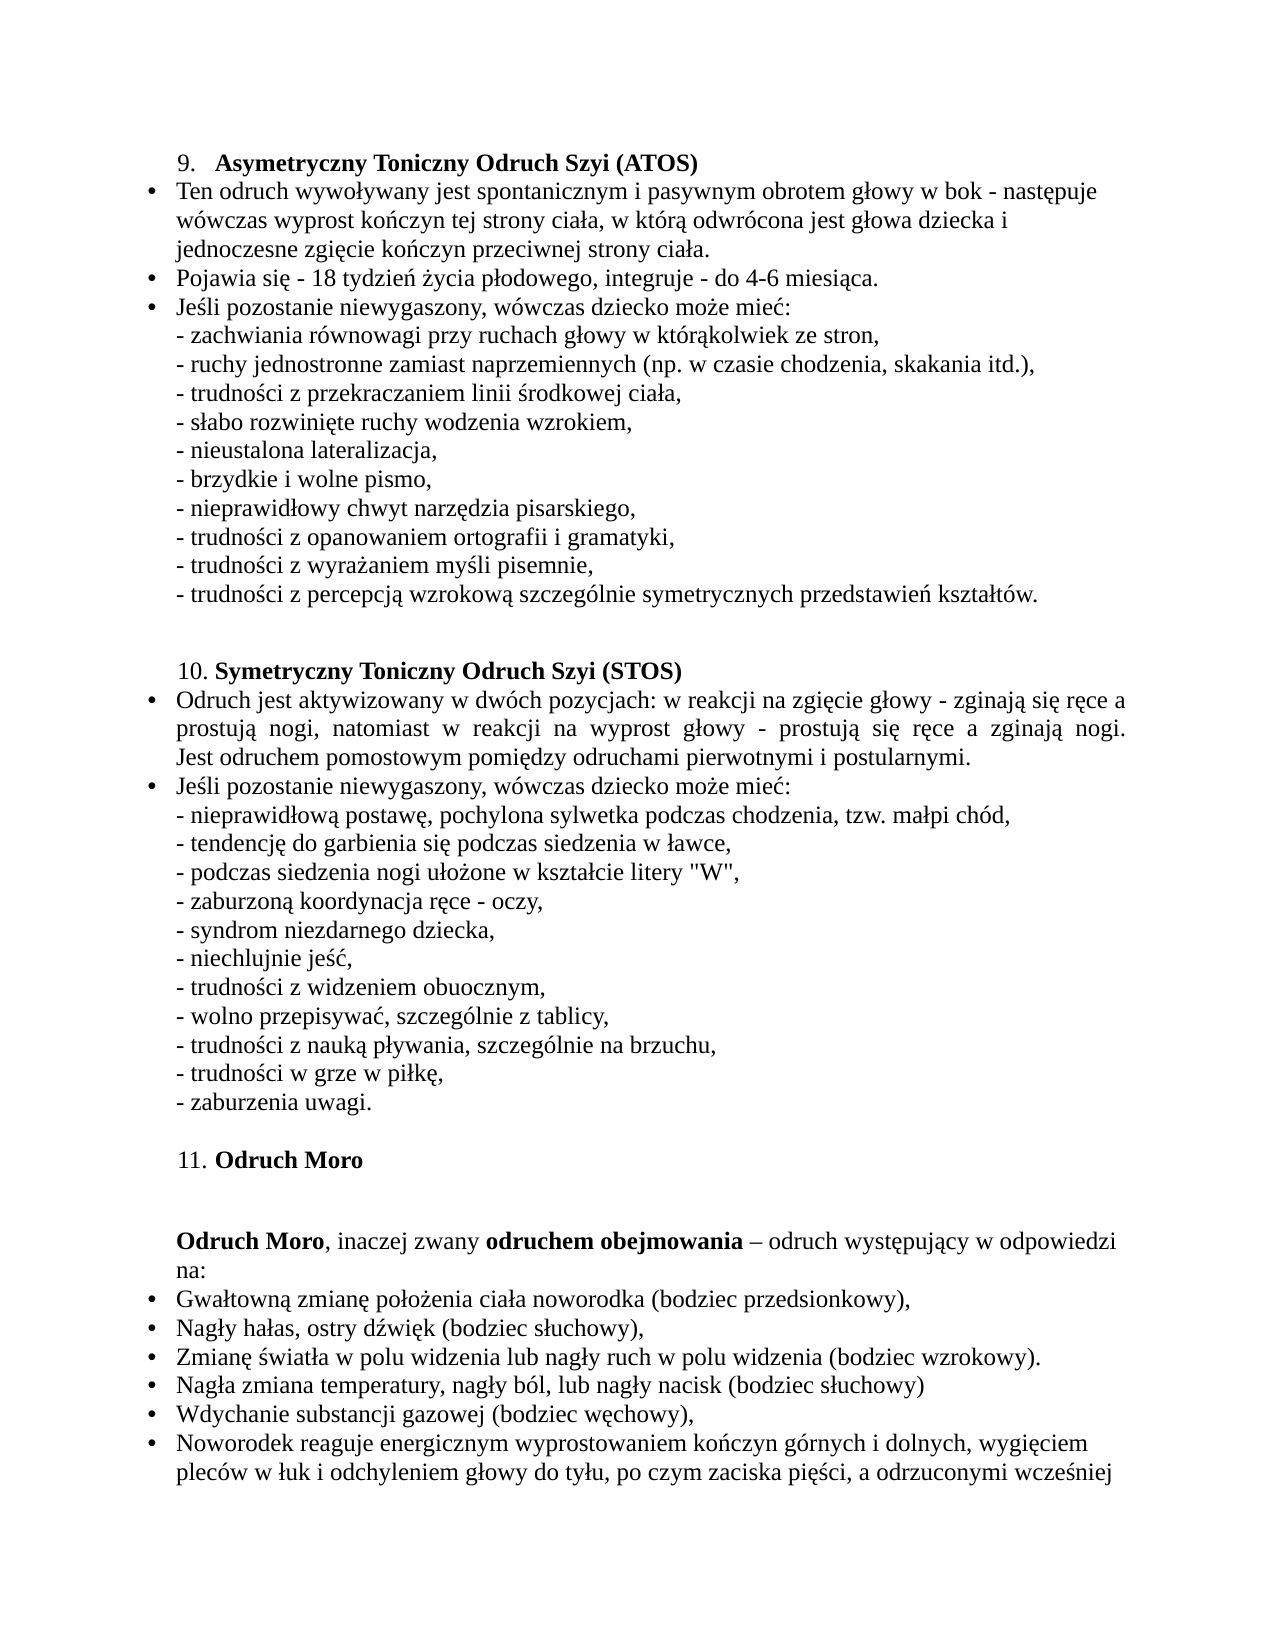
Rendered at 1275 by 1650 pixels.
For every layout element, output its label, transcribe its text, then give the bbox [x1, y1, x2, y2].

subtitle Asymetryczny Toniczny Odruch Szyi (ATOS) [177, 148, 1127, 176]
subtitle Gwałtowną zmianę położenia ciała noworodka (bodziec przedsionkowy), [147, 1284, 1127, 1313]
subtitle Zmianę światła w polu widzenia lub nagły ruch w polu widzenia (bodziec wzrokowy). [147, 1341, 1127, 1370]
subtitle Jeśli pozostanie niewygaszony, wówczas dziecko może mieć: - zachwiania równowagi przy ruchach głowy w którąkolwiek ze stron, - ruchy jednostronne zamiast naprzemiennych (np. w czasie chodzenia, skakania itd.), - trudności z przekraczaniem linii środkowej ciała, - słabo rozwinięte ruchy wodzenia wzrokiem, - nieustalona lateralizacja, - brzydkie i wolne pismo, - nieprawidłowy chwyt narzędzia pisarskiego, - trudności z opanowaniem ortografii i gramatyki, - trudności z wyrażaniem myśli pisemnie, - trudności z percepcją wzrokową szczególnie symetrycznych przedstawień kształtów. [147, 292, 1127, 656]
subtitle Nagła zmiana temperatury, nagły ból, lub nagły nacisk (bodziec słuchowy) [147, 1370, 1127, 1399]
subtitle Jeśli pozostanie niewygaszony, wówczas dziecko może mieć: - nieprawidłową postawę, pochylona sylwetka podczas chodzenia, tzw. małpi chód, - tendencję do garbienia się podczas siedzenia w ławce, - podczas siedzenia nogi ułożone w kształcie litery "W", - zaburzoną koordynacja ręce - oczy, - syndrom niezdarnego dziecka, - niechlujnie jeść, - trudności z widzeniem obuocznym, - wolno przepisywać, szczególnie z tablicy, - trudności z nauką pływania, szczególnie na brzuchu, - trudności w grze w piłkę, - zaburzenia uwagi. [147, 771, 1127, 1116]
subtitle Nagły hałas, ostry dźwięk (bodziec słuchowy), [147, 1313, 1127, 1341]
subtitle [147, 1428, 1127, 1486]
subtitle Odruch Moro, inaczej zwany odruchem obejmowania – odruch występujący w odpowiedzi na: [176, 1226, 1127, 1284]
subtitle Odruch Moro [177, 1145, 1127, 1226]
subtitle Wdychanie substancji gazowej (bodziec węchowy), [147, 1399, 1127, 1428]
subtitle Ten odruch wywoływany jest spontanicznym i pasywnym obrotem głowy w bok - następuje wówczas wyprost kończyn tej strony ciała, w którą odwrócona jest głowa dziecka i jednoczesne zgięcie kończyn przeciwnej strony ciała. [147, 176, 1127, 263]
subtitle Symetryczny Toniczny Odruch Szyi (STOS) [177, 656, 1127, 684]
subtitle Odruch jest aktywizowany w dwóch pozycjach: w reakcji na zgięcie głowy - zginają się ręce a prostują nogi, natomiast w reakcji na wyprost głowy - prostują się ręce a zginają nogi. Jest odruchem pomostowym pomiędzy odruchami pierwotnymi i postularnymi. [147, 684, 1127, 771]
subtitle Pojawia się - 18 tydzień życia płodowego, integruje - do 4-6 miesiąca. [147, 263, 1127, 292]
